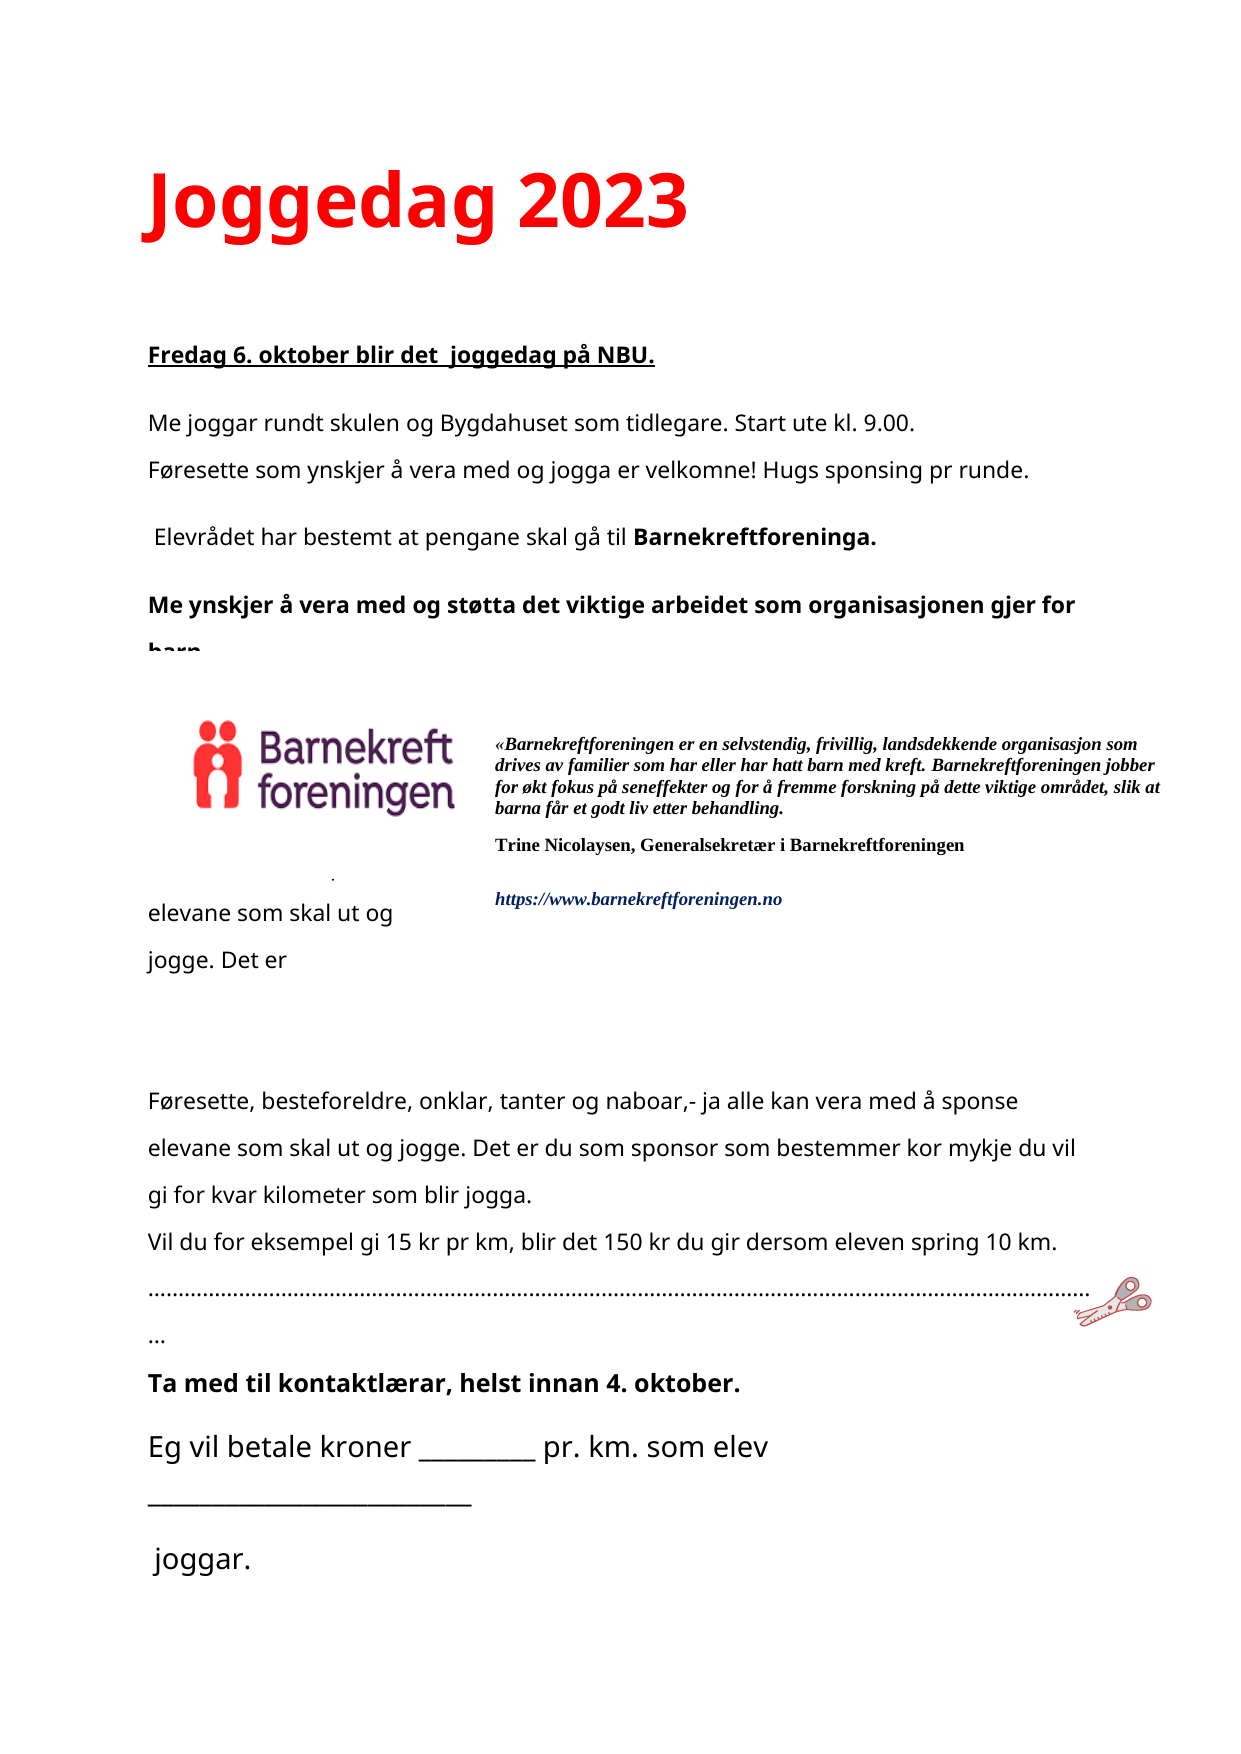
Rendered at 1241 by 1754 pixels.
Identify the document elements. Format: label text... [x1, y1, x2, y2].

text Eg vil betale kroner _________ pr. km. som elev _________________________ [148, 1426, 1093, 1511]
text Fredag 6. oktober blir det joggedag på NBU. [148, 339, 1093, 370]
text Joggedag 2023 [148, 148, 1093, 250]
text Føresette, besteforeldre, onklar og tanter, – ja, alle kan vera med å sponse elevane som skal ut og jogge. Det er [148, 879, 1093, 975]
text …………………………………………………………………………………………………………………………………………… [148, 1272, 1093, 1350]
text Ta med til kontaktlærar, helst innan 4. oktober. [148, 1366, 1093, 1400]
text Me joggar rundt skulen og Bygdahuset som tidlegare. Start ute kl. 9.00. Føresette som ynskjer å vera med og jogga er velkomne! Hugs sponsing pr runde. [148, 407, 1093, 485]
text Føresette, besteforeldre, onklar, tanter og naboar,- ja alle kan vera med å sponse elevane som skal ut og jogge. Det er du som sponsor som bestemmer kor mykje du vil gi for kvar kilometer som blir jogga. [148, 1085, 1093, 1210]
text joggar. [148, 1538, 1093, 1578]
text Elevrådet har bestemt at pengane skal gå til Barnekreftforeninga. [148, 521, 1093, 552]
text Me ynskjer å vera med og støtta det viktige arbeidet som organisasjonen gjer for barn. [148, 589, 1093, 667]
picture [147, 651, 498, 879]
text Vil du for eksempel gi 15 kr pr km, blir det 150 kr du gir dersom eleven spring 10 km. [148, 1225, 1093, 1257]
